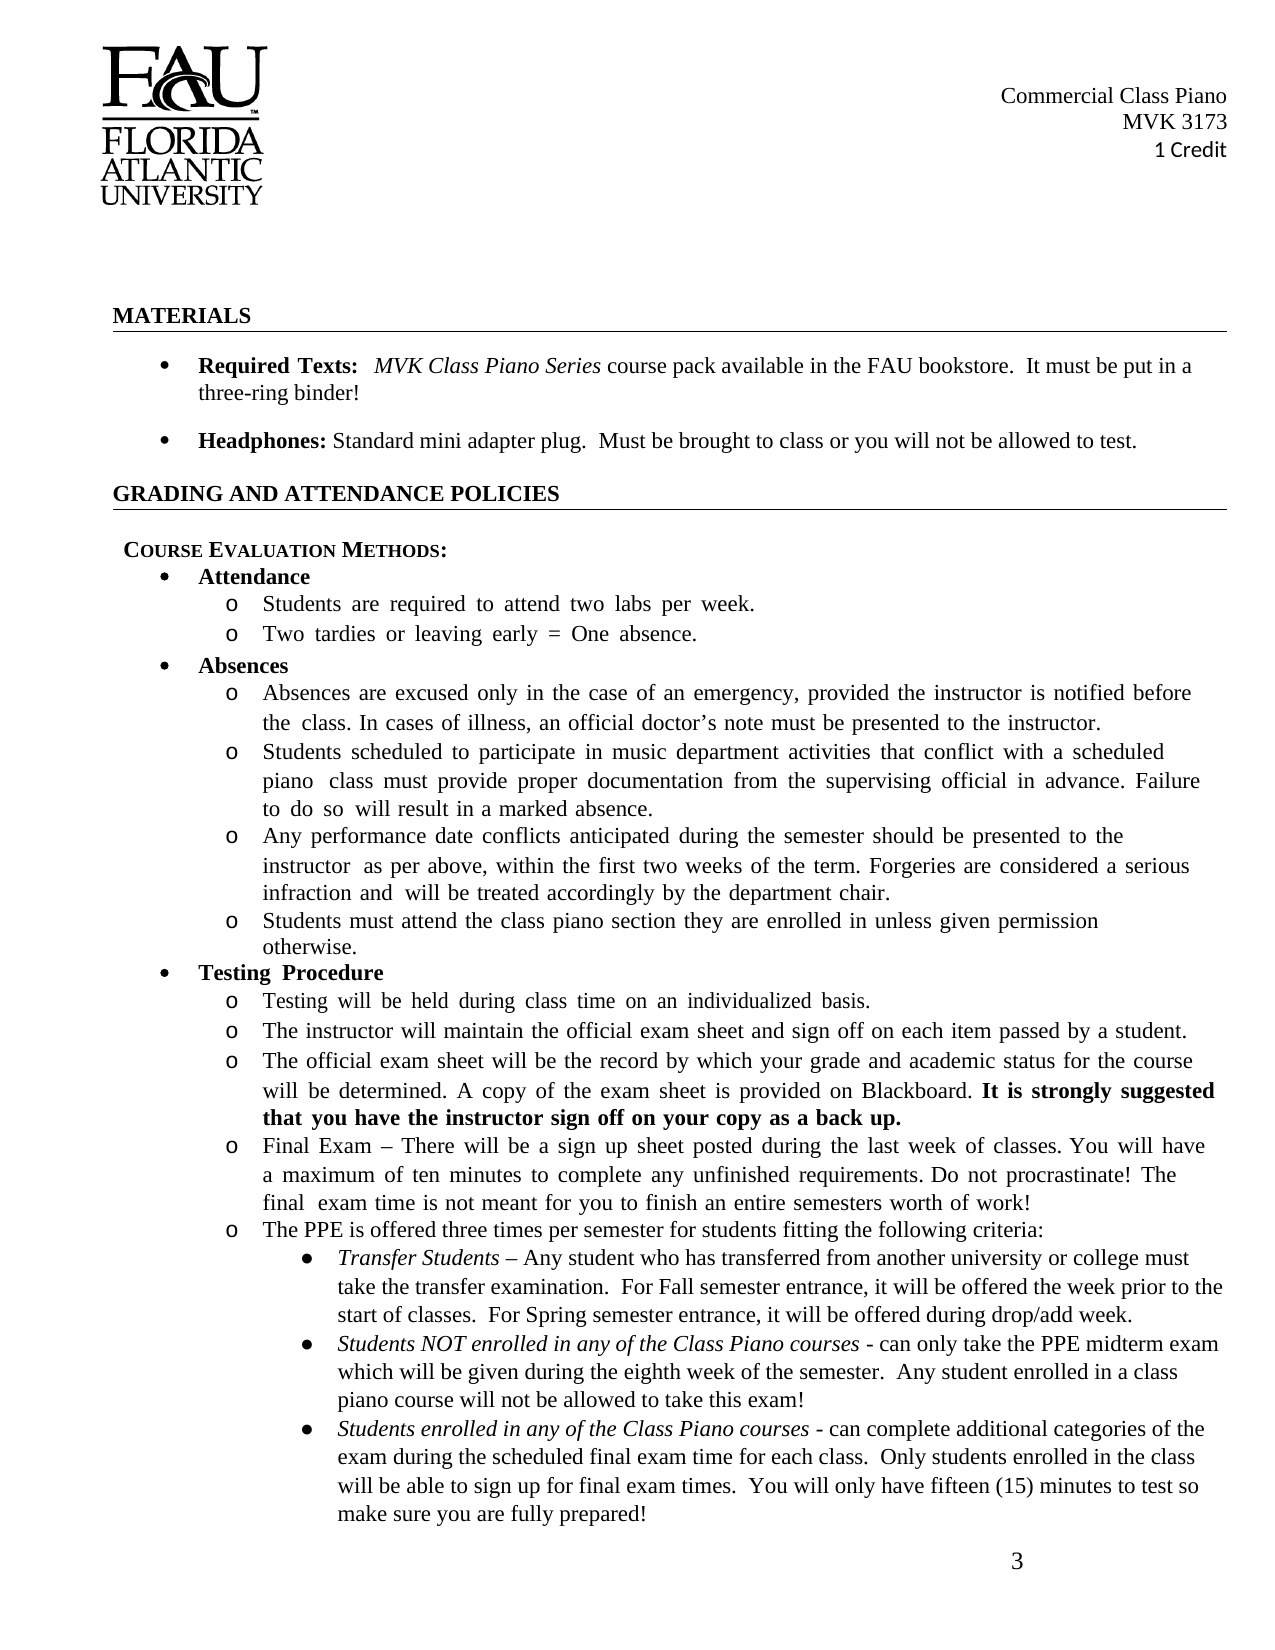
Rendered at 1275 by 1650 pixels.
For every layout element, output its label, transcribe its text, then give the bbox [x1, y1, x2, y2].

list Transfer Students – Any student who has transferred from another university or college must take the transfer examination. For Fall semester entrance, it will be offered the week prior to the start of classes. For Spring semester entrance, it will be offered during drop/add week. [300, 1244, 1227, 1328]
list Headphones: Standard mini adapter plug. Must be brought to class or you will not be allowed to test. [161, 427, 1221, 453]
text GRADING AND ATTENDANCE POLICIES [112, 481, 1227, 510]
subtitle Course Evaluation Methods: [123, 536, 1227, 563]
list The instructor will maintain the official exam sheet and sign off on each item passed by a student. [225, 1017, 1196, 1046]
list Any performance date conflicts anticipated during the semester should be presented to the instructor as per above, within the first two weeks of the term. Forgeries are considered a serious infraction and will be treated accordingly by the department chair. [225, 823, 1216, 906]
list Two tardies or leaving early = One absence. [225, 620, 1196, 649]
subtitle Testing Procedure [161, 959, 1227, 986]
subtitle Absences [161, 652, 1227, 678]
list Testing will be held during class time on an individualized basis. [225, 987, 1196, 1015]
list Absences are excused only in the case of an emergency, provided the instructor is notified before the class. In cases of illness, an official doctor’s note must be presented to the instructor. [225, 679, 1216, 735]
list Attendance [161, 563, 1227, 589]
list The official exam sheet will be the record by which your grade and academic status for the course will be determined. A copy of the exam sheet is provided on Blackboard. It is strongly suggested that you have the instructor sign off on your copy as a back up. [225, 1048, 1216, 1131]
text MATERIALS [112, 302, 1227, 332]
picture [100, 46, 268, 205]
list Students scheduled to participate in music department activities that conflict with a scheduled piano class must provide proper documentation from the supervising official in advance. Failure to do so will result in a marked absence. [225, 738, 1216, 821]
list Students are required to attend two labs per week. [225, 590, 1196, 618]
list Students enrolled in any of the Class Piano courses - can complete additional categories of the exam during the scheduled final exam time for each class. Only students enrolled in the class will be able to sign up for final exam times. You will only have fifteen (15) minutes to test so make sure you are fully prepared! [300, 1415, 1227, 1527]
list The PPE is offered three times per semester for students fitting the following criteria: [225, 1216, 1227, 1244]
list Required Texts: MVK Class Piano Series course pack available in the FAU bookstore. It must be put in a three-ring binder! [161, 352, 1221, 406]
list Students NOT enrolled in any of the Class Piano courses - can only take the PPE midterm exam which will be given during the eighth week of the semester. Any student enrolled in a class piano course will not be allowed to take this exam! [300, 1330, 1227, 1413]
list Students must attend the class piano section they are enrolled in unless given permission otherwise. [225, 908, 1196, 959]
list Final Exam – There will be a sign up sheet posted during the last week of classes. You will have a maximum of ten minutes to complete any unfinished requirements. Do not procrastinate! The final exam time is not meant for you to finish an entire semesters worth of work! [225, 1132, 1216, 1215]
